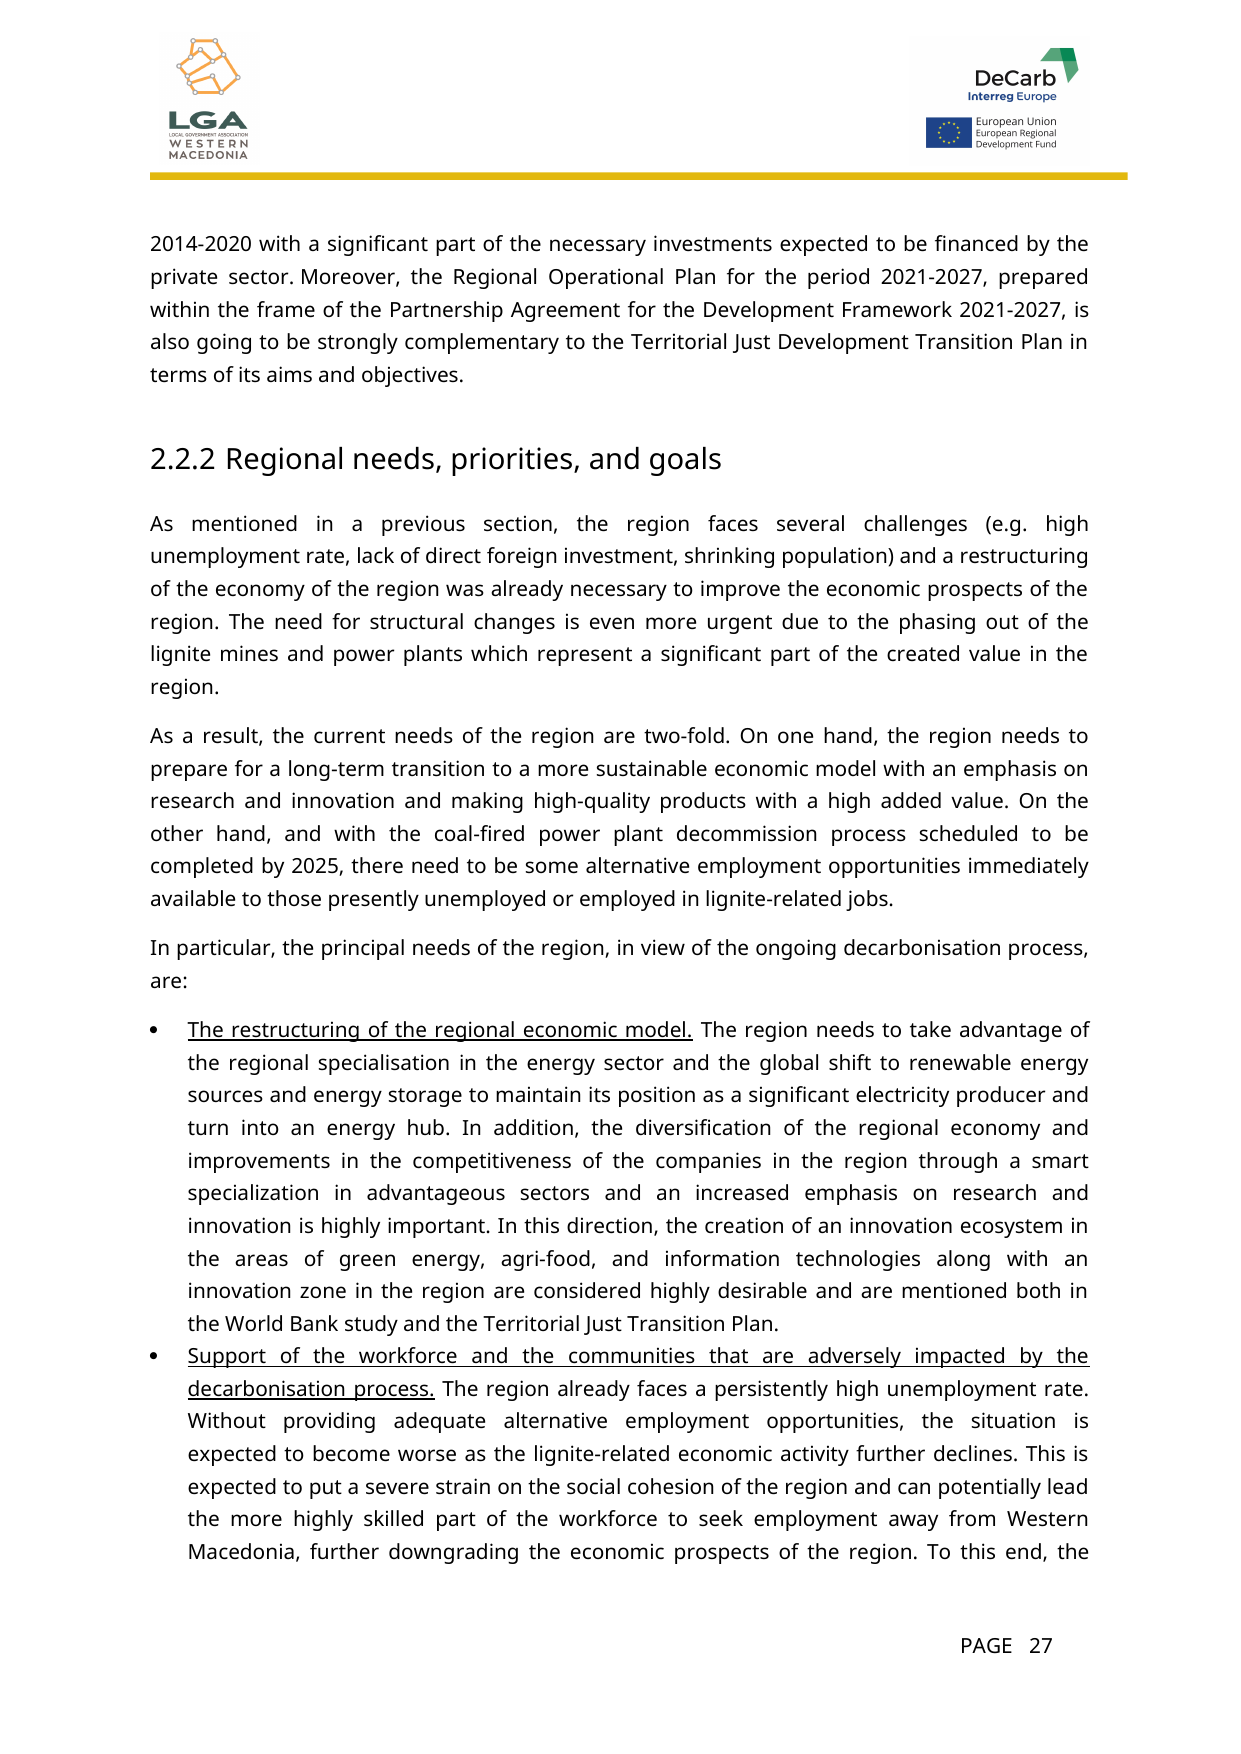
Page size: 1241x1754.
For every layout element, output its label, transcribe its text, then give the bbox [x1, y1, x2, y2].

picture [908, 36, 1091, 166]
list The restructuring of the regional economic model. The region needs to take advantage of the regional specialisation in the energy sector and the global shift to renewable energy sources and energy storage to maintain its position as a significant electricity producer and turn into an energy hub. In addition, the diversification of the regional economy and improvements in the competitiveness of the companies in the region through a smart specialization in advantageous sectors and an increased emphasis on research and innovation is highly important. In this direction, the creation of an innovation ecosystem in the areas of green energy, agri-food, and information technologies along with an innovation zone in the region are considered highly desirable and are mentioned both in the World Bank study and the Territorial Just Transition Plan. [150, 1015, 1090, 1337]
text As a result, the current needs of the region are two-fold. On one hand, the region needs to prepare for a long-term transition to a more sustainable economic model with an emphasis on research and innovation and making high-quality products with a high added value. On the other hand, and with the coal-fired power plant decommission process scheduled to be completed by 2025, there need to be some alternative employment opportunities immediately available to those presently unemployed or employed in lignite-related jobs. [150, 721, 1090, 913]
subtitle Regional needs, priorities, and goals [150, 438, 1090, 478]
text In particular, the principal needs of the region, in view of the ongoing decarbonisation process, are: [150, 933, 1090, 994]
text As mentioned in a previous section, the region faces several challenges (e.g. high unemployment rate, lack of direct foreign investment, shrinking population) and a restructuring of the economy of the region was already necessary to improve the economic prospects of the region. The need for structural changes is even more urgent due to the phasing out of the lignite mines and power plants which represent a significant part of the created value in the region. [150, 509, 1090, 700]
picture [158, 32, 261, 165]
